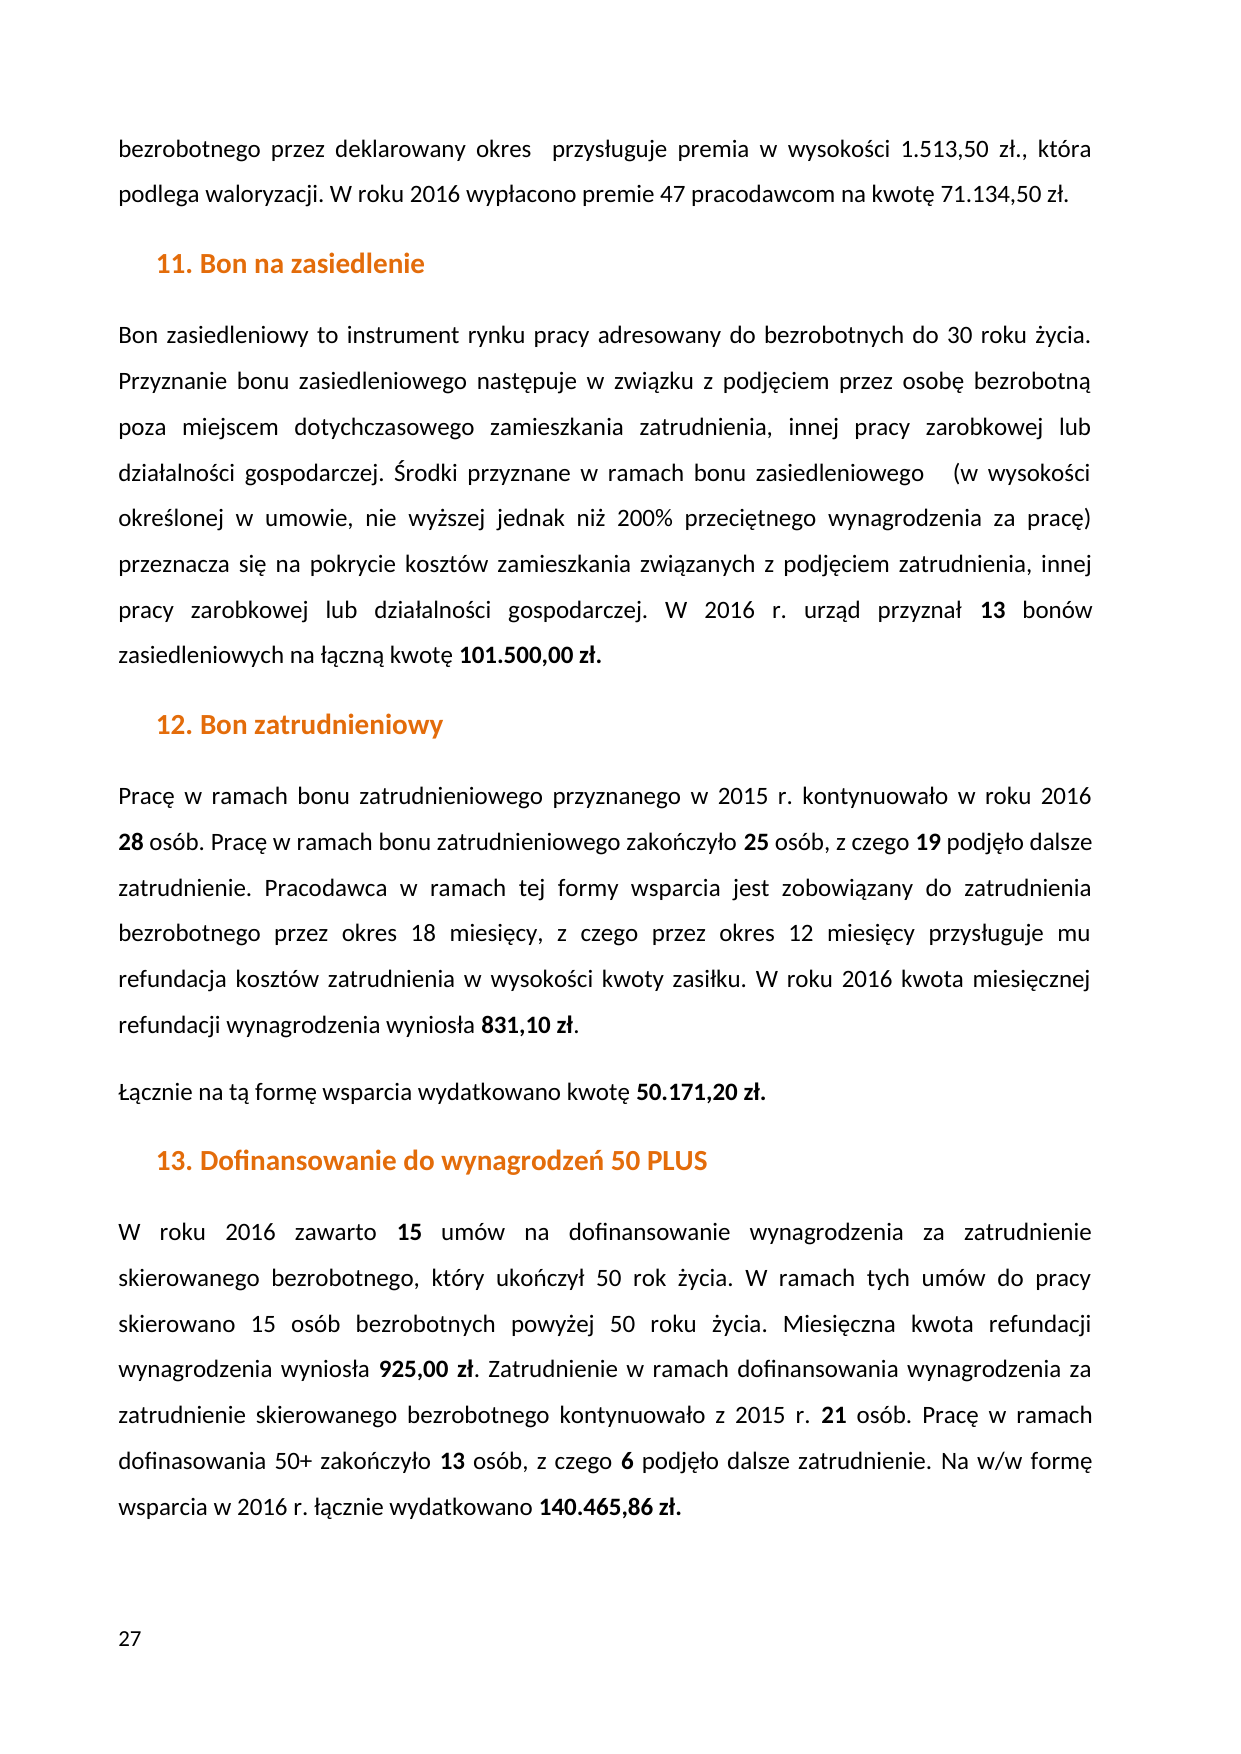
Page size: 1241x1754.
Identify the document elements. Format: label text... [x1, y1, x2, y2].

list Bon zatrudnieniowy [156, 706, 1093, 742]
text Łącznie na tą formę wsparcia wydatkowano kwotę 50.171,20 zł. [118, 1076, 1093, 1106]
list Dofinansowanie do wynagrodzeń 50 PLUS [156, 1142, 1093, 1178]
text Bon zasiedleniowy to instrument rynku pracy adresowany do bezrobotnych do 30 roku życia. Przyznanie bonu zasiedleniowego następuje w związku z podjęciem przez osobę bezrobotną poza miejscem dotychczasowego zamieszkania zatrudnienia, innej pracy zarobkowej lub działalności gospodarczej. Środki przyznane w ramach bonu zasiedleniowego (w wysokości określonej w umowie, nie wyższej jednak niż 200% przeciętnego wynagrodzenia za pracę) przeznacza się na pokrycie kosztów zamieszkania związanych z podjęciem zatrudnienia, innej pracy zarobkowej lub działalności gospodarczej. W 2016 r. urząd przyznał 13 bonów zasiedleniowych na łączną kwotę 101.500,00 zł. [118, 319, 1093, 670]
text Pracę w ramach bonu zatrudnieniowego przyznanego w 2015 r. kontynuowało w roku 2016 28 osób. Pracę w ramach bonu zatrudnieniowego zakończyło 25 osób, z czego 19 podjęło dalsze zatrudnienie. Pracodawca w ramach tej formy wsparcia jest zobowiązany do zatrudnienia bezrobotnego przez okres 18 miesięcy, z czego przez okres 12 miesięcy przysługuje mu refundacja kosztów zatrudnienia w wysokości kwoty zasiłku. W roku 2016 kwota miesięcznej refundacji wynagrodzenia wyniosła 831,10 zł. [118, 780, 1093, 1039]
list Bon na zasiedlenie [156, 245, 1093, 281]
list W roku 2016 zawarto 15 umów na dofinansowanie wynagrodzenia za zatrudnienie skierowanego bezrobotnego, który ukończył 50 rok życia. W ramach tych umów do pracy skierowano 15 osób bezrobotnych powyżej 50 roku życia. Miesięczna kwota refundacji wynagrodzenia wyniosła 925,00 zł. Zatrudnienie w ramach dofinansowania wynagrodzenia za zatrudnienie skierowanego bezrobotnego kontynuowało z 2015 r. 21 osób. Pracę w ramach dofinasowania 50+ zakończyło 13 osób, z czego 6 podjęło dalsze zatrudnienie. Na w/w formę wsparcia w 2016 r. łącznie wydatkowano 140.465,86 zł. [118, 1216, 1093, 1521]
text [118, 133, 1093, 209]
